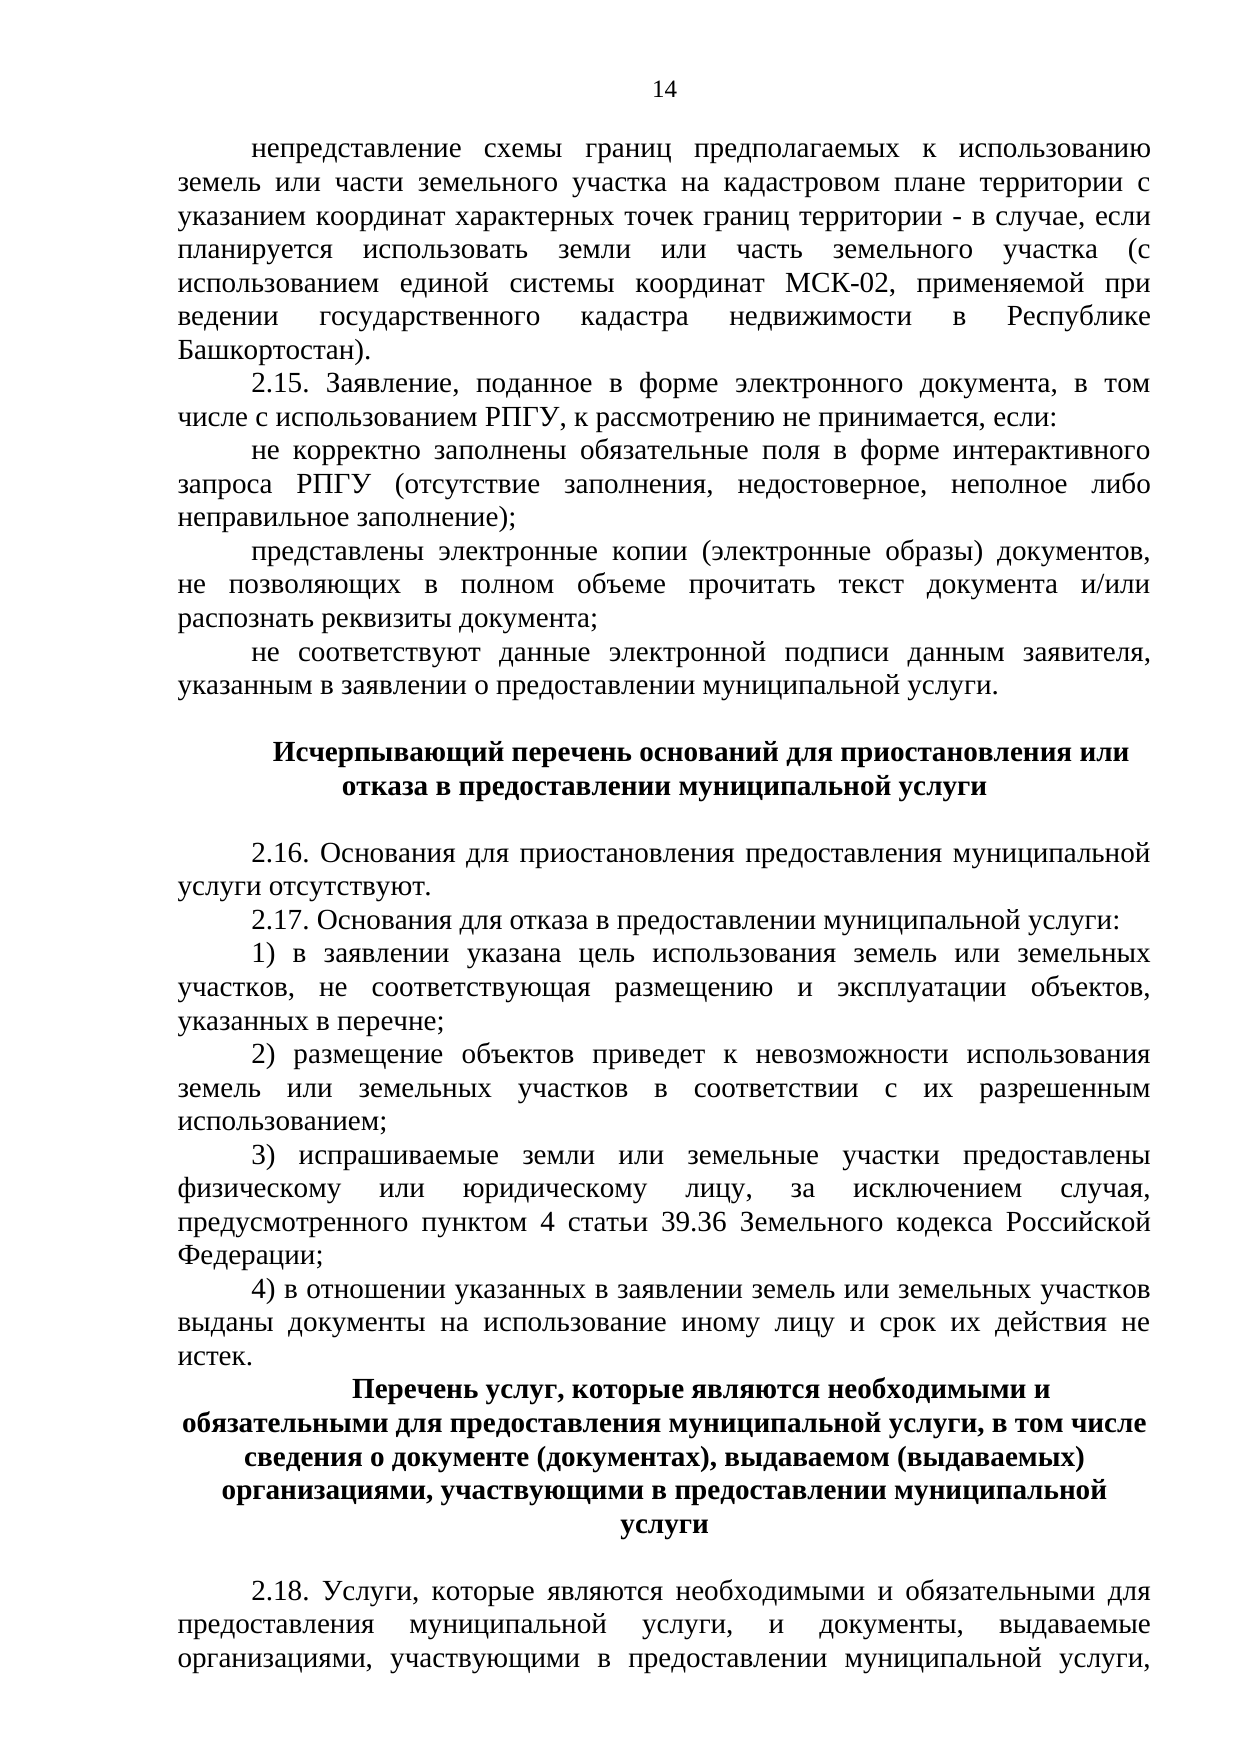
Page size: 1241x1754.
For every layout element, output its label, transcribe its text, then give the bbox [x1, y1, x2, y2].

text не корректно заполнены обязательные поля в форме интерактивного запроса РПГУ (отсутствие заполнения, недостоверное, неполное либо неправильное заполнение); [177, 432, 1152, 533]
text 3) испрашиваемые земли или земельные участки предоставлены физическому или юридическому лицу, за исключением случая, предусмотренного пунктом 4 статьи 39.36 Земельного кодекса Российской Федерации; [177, 1137, 1152, 1271]
text 2.16. Основания для приостановления предоставления муниципальной услуги отсутствуют. [177, 835, 1152, 902]
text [177, 1573, 1152, 1673]
text 2) размещение объектов приведет к невозможности использования земель или земельных участков в соответствии с их разрешенным использованием; [177, 1036, 1152, 1137]
text представлены электронные копии (электронные образы) документов, не позволяющих в полном объеме прочитать текст документа и/или распознать реквизиты документа; [177, 533, 1152, 634]
text Исчерпывающий перечень оснований для приостановления или отказа в предоставлении муниципальной услуги [177, 734, 1152, 801]
text непредставление схемы границ предполагаемых к использованию земель или части земельного участка на кадастровом плане территории с указанием координат характерных точек границ территории - в случае, если планируется использовать земли или часть земельного участка (с использованием единой системы координат МСК-02, применяемой при ведении государственного кадастра недвижимости в Республике Башкортостан). [177, 131, 1152, 365]
text Перечень услуг, которые являются необходимыми и обязательными для предоставления муниципальной услуги, в том числе сведения о документе (документах), выдаваемом (выдаваемых) организациями, участвующими в предоставлении муниципальной услуги [177, 1372, 1152, 1539]
text не соответствуют данные электронной подписи данным заявителя, указанным в заявлении о предоставлении муниципальной услуги. [177, 634, 1152, 701]
text 1) в заявлении указана цель использования земель или земельных участков, не соответствующая размещению и эксплуатации объектов, указанных в перечне; [177, 936, 1152, 1036]
text 2.15. Заявление, поданное в форме электронного документа, в том числе с использованием РПГУ, к рассмотрению не принимается, если: [177, 365, 1152, 432]
text 4) в отношении указанных в заявлении земель или земельных участков выданы документы на использование иному лицу и срок их действия не истек. [177, 1271, 1152, 1372]
text 2.17. Основания для отказа в предоставлении муниципальной услуги: [177, 902, 1152, 936]
